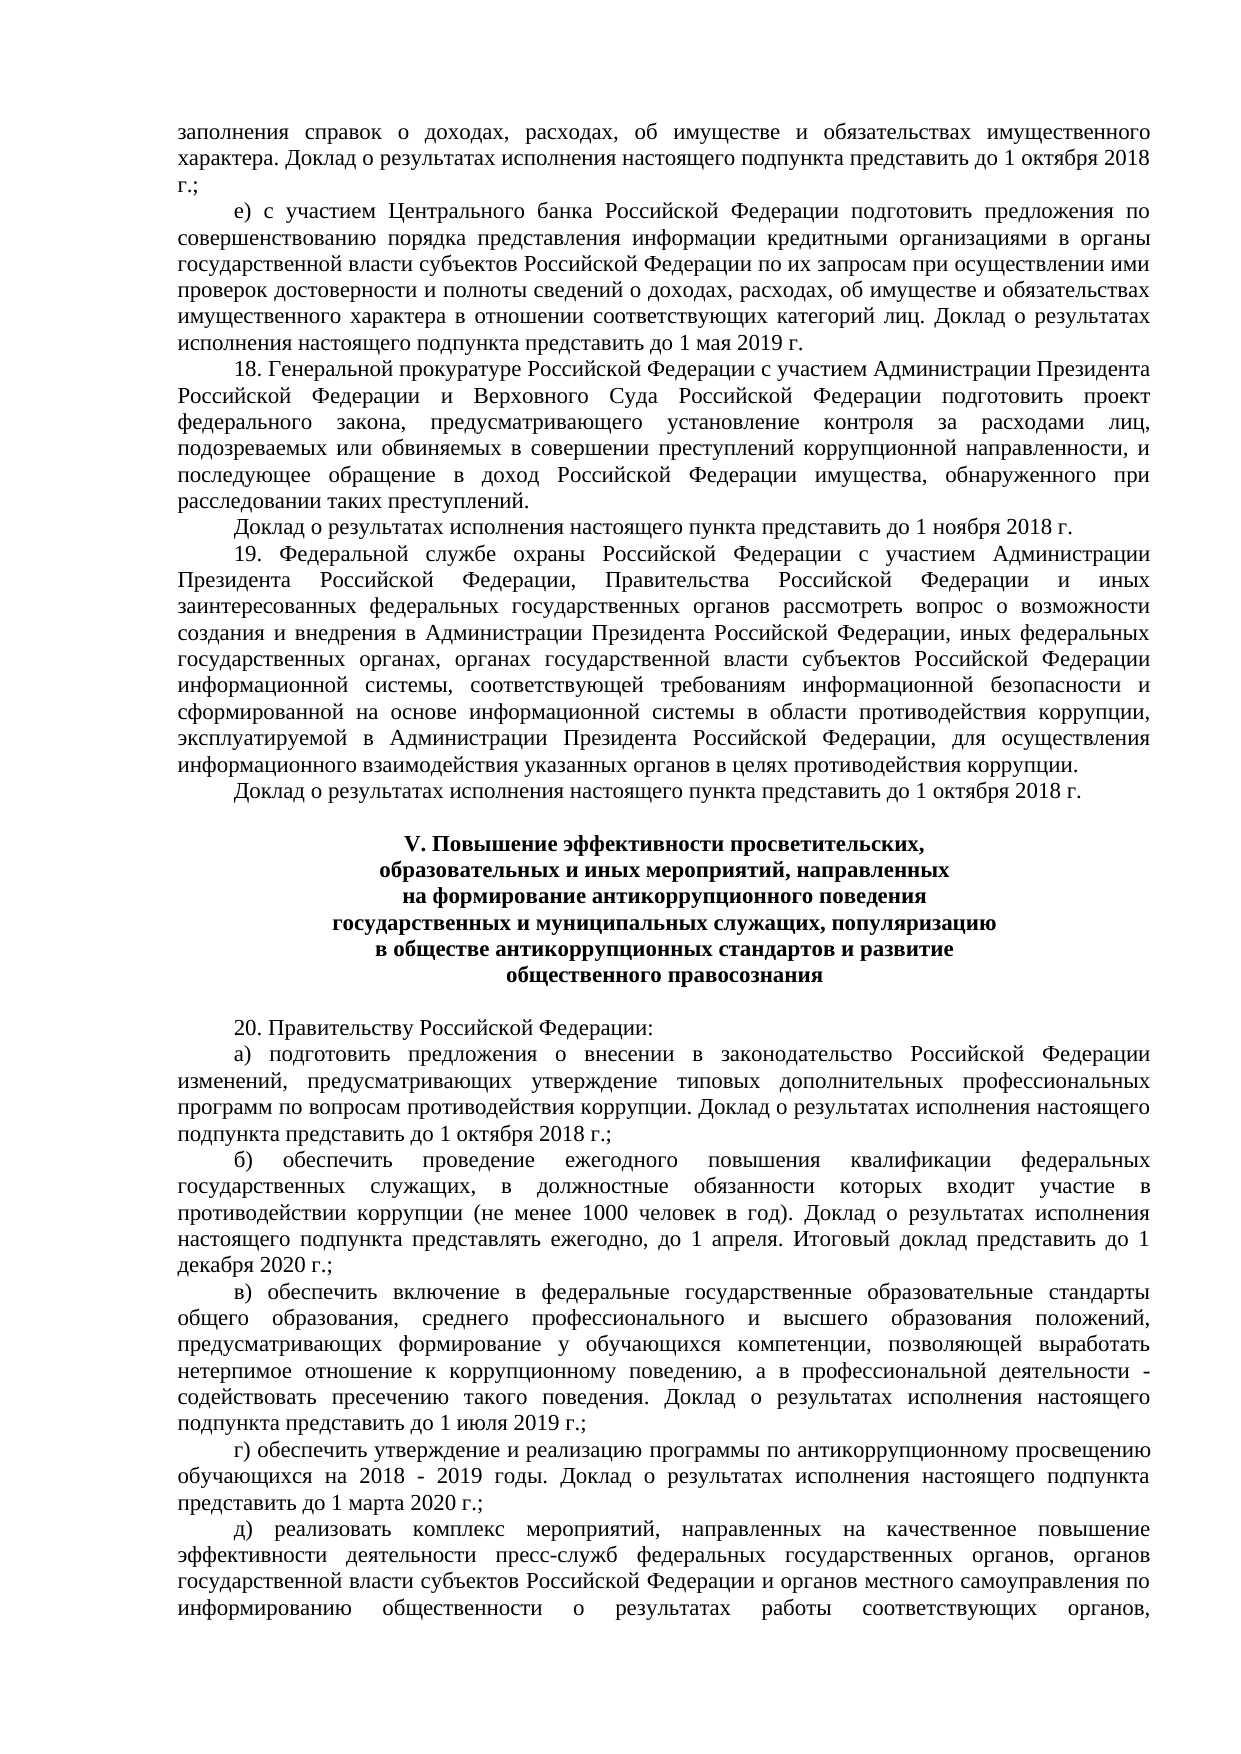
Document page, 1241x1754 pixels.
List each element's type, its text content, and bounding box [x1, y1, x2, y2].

text г) обеспечить утверждение и реализацию программы по антикоррупционному просвещению обучающихся на 2018 - 2019 годы. Доклад о результатах исполнения настоящего подпункта представить до 1 марта 2020 г.; [177, 1436, 1152, 1515]
title на формирование антикоррупционного поведения [177, 882, 1152, 909]
text Доклад о результатах исполнения настоящего пункта представить до 1 октября 2018 г. [177, 777, 1152, 803]
title в обществе антикоррупционных стандартов и развитие [177, 935, 1152, 961]
text а) подготовить предложения о внесении в законодательство Российской Федерации изменений, предусматривающих утверждение типовых дополнительных профессиональных программ по вопросам противодействия коррупции. Доклад о результатах исполнения настоящего подпункта представить до 1 октября 2018 г.; [177, 1041, 1152, 1146]
text е) с участием Центрального банка Российской Федерации подготовить предложения по совершенствованию порядка представления информации кредитными организациями в органы государственной власти субъектов Российской Федерации по их запросам при осуществлении ими проверок достоверности и полноты сведений о доходах, расходах, об имуществе и обязательствах имущественного характера в отношении соответствующих категорий лиц. Доклад о результатах исполнения настоящего подпункта представить до 1 мая 2019 г. [177, 197, 1152, 355]
text в) обеспечить включение в федеральные государственные образовательные стандарты общего образования, среднего профессионального и высшего образования положений, предусматривающих формирование у обучающихся компетенции, позволяющей выработать нетерпимое отношение к коррупционному поведению, а в профессиональной деятельности - содействовать пресечению такого поведения. Доклад о результатах исполнения настоящего подпункта представить до 1 июля 2019 г.; [177, 1278, 1152, 1436]
title государственных и муниципальных служащих, популяризацию [177, 909, 1152, 935]
text 20. Правительству Российской Федерации: [177, 1014, 1152, 1041]
title V. Повышение эффективности просветительских, [177, 830, 1152, 856]
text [177, 118, 1152, 197]
text б) обеспечить проведение ежегодного повышения квалификации федеральных государственных служащих, в должностные обязанности которых входит участие в противодействии коррупции (не менее 1000 человек в год). Доклад о результатах исполнения настоящего подпункта представлять ежегодно, до 1 апреля. Итоговый доклад представить до 1 декабря 2020 г.; [177, 1146, 1152, 1278]
text Доклад о результатах исполнения настоящего пункта представить до 1 ноября 2018 г. [177, 513, 1152, 540]
title образовательных и иных мероприятий, направленных [177, 856, 1152, 882]
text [177, 1515, 1152, 1620]
title общественного правосознания [177, 961, 1152, 988]
text 18. Генеральной прокуратуре Российской Федерации с участием Администрации Президента Российской Федерации и Верховного Суда Российской Федерации подготовить проект федерального закона, предусматривающего установление контроля за расходами лиц, подозреваемых или обвиняемых в совершении преступлений коррупционной направленности, и последующее обращение в доход Российской Федерации имущества, обнаруженного при расследовании таких преступлений. [177, 355, 1152, 513]
text 19. Федеральной службе охраны Российской Федерации с участием Администрации Президента Российской Федерации, Правительства Российской Федерации и иных заинтересованных федеральных государственных органов рассмотреть вопрос о возможности создания и внедрения в Администрации Президента Российской Федерации, иных федеральных государственных органах, органах государственной власти субъектов Российской Федерации информационной системы, соответствующей требованиям информационной безопасности и сформированной на основе информационной системы в области противодействия коррупции, эксплуатируемой в Администрации Президента Российской Федерации, для осуществления информационного взаимодействия указанных органов в целях противодействия коррупции. [177, 540, 1152, 777]
